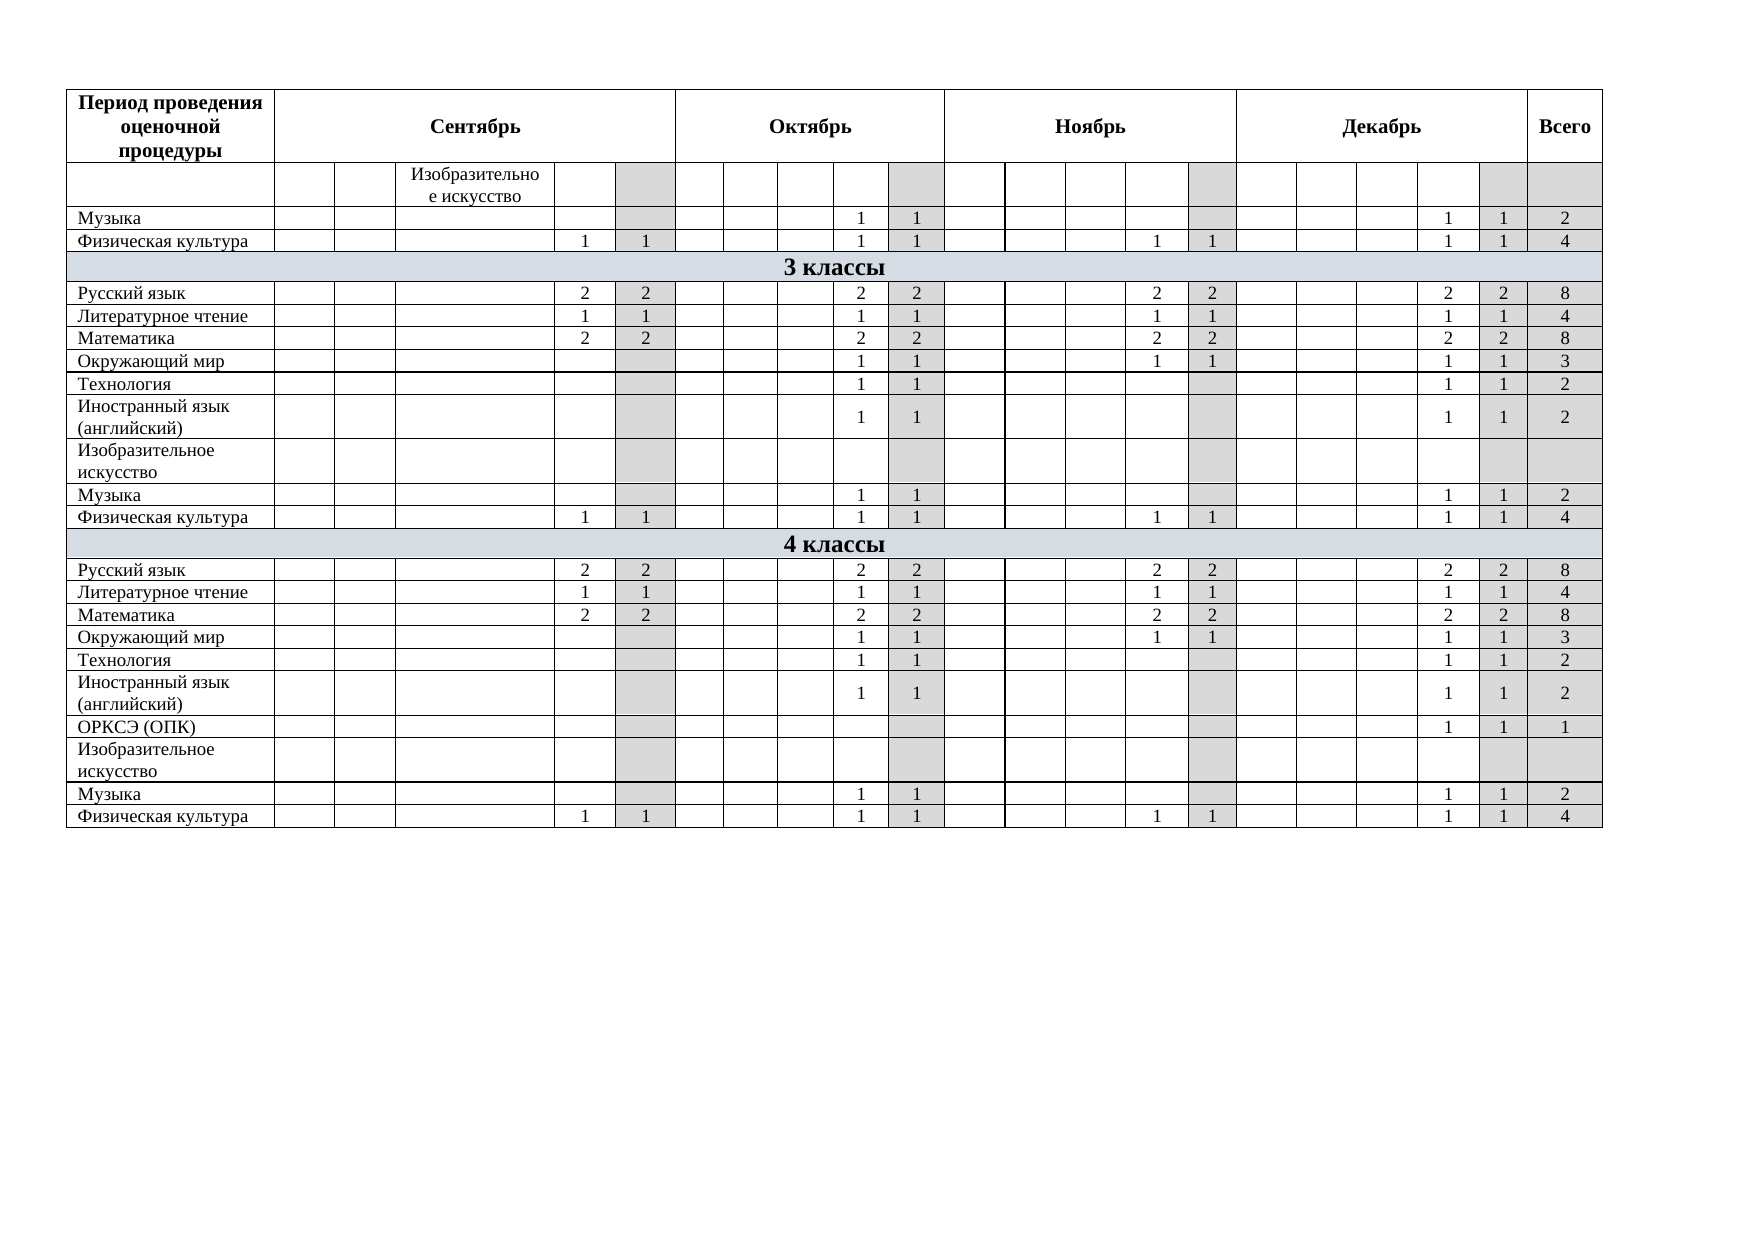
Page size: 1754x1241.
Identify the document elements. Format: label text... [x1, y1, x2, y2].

table_cell [1126, 716, 1188, 737]
table_cell 1 [1126, 805, 1188, 827]
table_cell [945, 716, 1004, 737]
table_cell [275, 207, 334, 229]
table_cell [724, 559, 777, 580]
table_cell 2 [1480, 604, 1527, 625]
table_cell 2 [1189, 282, 1236, 304]
table_cell [335, 230, 395, 251]
table_cell 1 [1189, 350, 1236, 371]
table_cell [275, 230, 334, 251]
table_cell 1 [834, 783, 888, 804]
table_cell 1 [834, 395, 888, 438]
table_cell [1357, 506, 1417, 528]
table_cell 1 [1480, 671, 1527, 714]
table_cell 2 [834, 604, 888, 625]
table_cell [676, 282, 723, 304]
table_cell [778, 484, 833, 505]
table_cell [1357, 282, 1417, 304]
table_cell 2 [1480, 559, 1527, 580]
table_cell 1 [834, 671, 888, 714]
table_cell [778, 738, 833, 781]
table_cell [275, 350, 334, 371]
table_cell [1357, 559, 1417, 580]
table_cell [778, 783, 833, 804]
table_cell [396, 506, 554, 528]
table_cell [778, 395, 833, 438]
table_cell [335, 163, 395, 206]
table_cell [1480, 738, 1527, 781]
table_cell [778, 327, 833, 349]
table_cell [889, 439, 944, 482]
table_cell [1006, 350, 1065, 371]
table_cell 8 [1528, 604, 1602, 625]
table_cell [724, 716, 777, 737]
table_cell [1189, 716, 1236, 737]
table_cell 2 [1528, 484, 1602, 505]
table_cell 1 [1480, 484, 1527, 505]
table_cell Физическая культура [67, 805, 274, 827]
table_cell [724, 207, 777, 229]
table_cell [834, 163, 888, 206]
table_cell [1297, 716, 1356, 737]
table_cell [945, 350, 1004, 371]
table_cell [676, 626, 723, 648]
table_cell [335, 506, 395, 528]
table_cell [1189, 649, 1236, 670]
table_cell 1 [889, 373, 944, 394]
table_cell [1357, 783, 1417, 804]
table_cell 1 [889, 581, 944, 603]
table_header Всего [1528, 90, 1602, 162]
table_cell [778, 350, 833, 371]
table_cell [335, 671, 395, 714]
table_cell [275, 649, 334, 670]
table_cell [555, 207, 615, 229]
table_cell [1006, 439, 1065, 482]
table_cell 2 [1126, 327, 1188, 349]
table_cell [616, 439, 675, 482]
table_cell 1 [1480, 350, 1527, 371]
table_cell [1126, 649, 1188, 670]
table_cell 1 [1418, 671, 1479, 714]
table_cell [616, 207, 675, 229]
table_cell [1237, 783, 1296, 804]
table_cell [335, 439, 395, 482]
table_cell Музыка [67, 207, 274, 229]
table_cell [778, 581, 833, 603]
table_cell [778, 649, 833, 670]
table_cell [1006, 484, 1065, 505]
table_cell [676, 559, 723, 580]
table_cell [1066, 805, 1125, 827]
table_cell [1006, 626, 1065, 648]
table_cell Музыка [67, 783, 274, 804]
table_cell [335, 327, 395, 349]
table_cell [1237, 738, 1296, 781]
table_cell 1 [1480, 305, 1527, 326]
table_cell [1237, 671, 1296, 714]
table_cell [335, 373, 395, 394]
table_cell [1066, 484, 1125, 505]
table_cell [275, 716, 334, 737]
table_cell 1 [1189, 581, 1236, 603]
table_cell [1357, 207, 1417, 229]
table_cell 2 [1528, 671, 1602, 714]
table_cell Литературное чтение [67, 581, 274, 603]
table_cell [1189, 207, 1236, 229]
table_cell [1297, 484, 1356, 505]
table_cell 1 [616, 305, 675, 326]
table_cell 1 [1480, 373, 1527, 394]
table_cell 1 [1480, 716, 1527, 737]
table_cell [724, 230, 777, 251]
table_cell 1 [1418, 805, 1479, 827]
table_cell [555, 671, 615, 714]
table_cell [1528, 163, 1602, 206]
table_cell [1126, 783, 1188, 804]
table_cell [1357, 484, 1417, 505]
table_header Октябрь [676, 90, 944, 162]
table_cell 1 [1418, 395, 1479, 438]
table_cell [275, 581, 334, 603]
table_cell [396, 305, 554, 326]
table_cell [676, 373, 723, 394]
table_cell 1 [616, 230, 675, 251]
table_cell [1357, 230, 1417, 251]
table_cell [616, 373, 675, 394]
table_cell [1189, 373, 1236, 394]
table_cell 2 [1528, 395, 1602, 438]
table_cell [945, 230, 1004, 251]
table_cell 2 [1528, 783, 1602, 804]
table_cell [1237, 716, 1296, 737]
table_cell [1189, 395, 1236, 438]
table_cell [778, 305, 833, 326]
table_cell [724, 506, 777, 528]
table_cell [335, 559, 395, 580]
table_cell 1 [1480, 230, 1527, 251]
table_cell 1 [1126, 305, 1188, 326]
table_cell [1297, 305, 1356, 326]
table_cell [616, 783, 675, 804]
table_cell [676, 163, 723, 206]
table_cell [1006, 282, 1065, 304]
table_cell [676, 716, 723, 737]
table_cell [1480, 439, 1527, 482]
table_cell 1 [834, 805, 888, 827]
table_cell 1 [1418, 207, 1479, 229]
table_cell [1357, 305, 1417, 326]
table_cell 1 [889, 484, 944, 505]
table_cell 1 [555, 805, 615, 827]
table_cell [555, 373, 615, 394]
table_cell [1297, 626, 1356, 648]
table_cell [945, 207, 1004, 229]
table_cell [1066, 327, 1125, 349]
table_cell [1297, 506, 1356, 528]
table_cell Изобразительное искусство [67, 439, 274, 482]
table_cell [1066, 738, 1125, 781]
table_cell [1066, 604, 1125, 625]
table_cell [616, 163, 675, 206]
table_cell Изобразительное искусство [67, 738, 274, 781]
table_cell 1 [1418, 649, 1479, 670]
table_cell [1006, 783, 1065, 804]
table_cell 1 [616, 506, 675, 528]
table_cell [945, 559, 1004, 580]
table_cell [555, 484, 615, 505]
table_cell 1 [1126, 350, 1188, 371]
table_cell [1237, 305, 1296, 326]
table_cell 1 [889, 671, 944, 714]
table_cell [945, 373, 1004, 394]
table_cell 2 [616, 604, 675, 625]
table_cell Математика [67, 327, 274, 349]
table_cell [275, 671, 334, 714]
table_cell 2 [1480, 282, 1527, 304]
table_cell [1357, 350, 1417, 371]
table_cell [275, 282, 334, 304]
table_cell Технология [67, 649, 274, 670]
table_cell [1066, 207, 1125, 229]
table_cell [1126, 395, 1188, 438]
table_cell [945, 649, 1004, 670]
table_cell 2 [555, 327, 615, 349]
table_cell [724, 671, 777, 714]
table_cell [724, 327, 777, 349]
table_cell [396, 395, 554, 438]
table_cell [1006, 395, 1065, 438]
table_cell [555, 738, 615, 781]
table_cell 1 [555, 506, 615, 528]
table_cell [335, 716, 395, 737]
table_cell 2 [616, 282, 675, 304]
table_cell [676, 783, 723, 804]
table_cell [1297, 649, 1356, 670]
table_cell [889, 163, 944, 206]
table_cell [778, 282, 833, 304]
table_cell [1237, 805, 1296, 827]
table_cell 2 [616, 327, 675, 349]
table_cell 1 [1418, 350, 1479, 371]
table_cell 3 [1528, 350, 1602, 371]
table_cell [724, 581, 777, 603]
table_cell [889, 716, 944, 737]
table_cell [676, 230, 723, 251]
table_cell 1 [889, 805, 944, 827]
table_cell [1237, 282, 1296, 304]
table_cell [1237, 350, 1296, 371]
table_cell 1 [834, 373, 888, 394]
table_cell [1237, 581, 1296, 603]
table_cell [1066, 716, 1125, 737]
table_cell [1357, 163, 1417, 206]
table_cell [778, 559, 833, 580]
table_cell 1 [1418, 783, 1479, 804]
table_cell [1237, 163, 1296, 206]
table_cell 1 [834, 506, 888, 528]
table_cell 2 [834, 327, 888, 349]
table_header Ноябрь [945, 90, 1236, 162]
table_cell [1357, 439, 1417, 482]
table_cell [1006, 738, 1065, 781]
table_cell 1 [1126, 626, 1188, 648]
table_cell 1 [616, 805, 675, 827]
table_header Декабрь [1237, 90, 1527, 162]
table_cell [335, 350, 395, 371]
table_cell [1006, 163, 1065, 206]
table_cell [335, 805, 395, 827]
table_cell [945, 506, 1004, 528]
table_cell [1006, 506, 1065, 528]
table_cell 1 [889, 649, 944, 670]
table_cell 1 [889, 626, 944, 648]
table_cell [1357, 581, 1417, 603]
table_cell [1126, 484, 1188, 505]
table_cell [335, 484, 395, 505]
table_cell [778, 671, 833, 714]
table_cell [555, 716, 615, 737]
table_cell 3 классы [67, 252, 1602, 281]
table_cell [1237, 395, 1296, 438]
table_cell [676, 207, 723, 229]
table_cell [1357, 327, 1417, 349]
table_cell [1297, 581, 1356, 603]
table_cell [1297, 350, 1356, 371]
table_cell 1 [555, 305, 615, 326]
table_cell [676, 506, 723, 528]
table_cell [778, 626, 833, 648]
table_cell [396, 439, 554, 482]
table_cell [1297, 604, 1356, 625]
table_cell 2 [889, 282, 944, 304]
table_cell [335, 783, 395, 804]
table_cell 1 [1126, 506, 1188, 528]
table_cell [275, 604, 334, 625]
table_cell 1 [1418, 484, 1479, 505]
table_cell 1 [834, 626, 888, 648]
table_cell [396, 783, 554, 804]
table_cell [834, 439, 888, 482]
table_cell [676, 649, 723, 670]
table_cell [1189, 671, 1236, 714]
table_cell [1297, 373, 1356, 394]
table_cell 2 [1126, 604, 1188, 625]
table_cell [724, 649, 777, 670]
table_cell 2 [1528, 649, 1602, 670]
table_cell 1 [1418, 230, 1479, 251]
table_cell Физическая культура [67, 230, 274, 251]
table_cell [724, 305, 777, 326]
table_cell Окружающий мир [67, 626, 274, 648]
table_header Период проведения оценочной процедуры [67, 90, 274, 162]
table_cell [945, 671, 1004, 714]
table_cell [275, 163, 334, 206]
table_cell 4 [1528, 230, 1602, 251]
table_cell [1006, 559, 1065, 580]
table_cell [945, 163, 1004, 206]
table_cell [1528, 738, 1602, 781]
table_cell [676, 327, 723, 349]
table_cell [1189, 484, 1236, 505]
table_cell [1297, 395, 1356, 438]
table_cell [1357, 805, 1417, 827]
table_cell 1 [555, 581, 615, 603]
table_cell [396, 604, 554, 625]
table_cell [724, 604, 777, 625]
table_cell 4 [1528, 506, 1602, 528]
table_cell [724, 439, 777, 482]
table_cell Технология [67, 373, 274, 394]
table_cell [1297, 805, 1356, 827]
table_cell Математика [67, 604, 274, 625]
table_cell [396, 805, 554, 827]
table_cell [1006, 373, 1065, 394]
table_cell [396, 327, 554, 349]
table_cell [275, 395, 334, 438]
table_cell 2 [834, 559, 888, 580]
table_cell [1237, 559, 1296, 580]
table_cell 1 [834, 230, 888, 251]
table_cell 2 [1189, 327, 1236, 349]
table_cell 2 [1418, 282, 1479, 304]
table_cell Музыка [67, 484, 274, 505]
table_cell [275, 327, 334, 349]
table_cell [676, 350, 723, 371]
table_cell [1006, 230, 1065, 251]
table_cell [1066, 649, 1125, 670]
table_cell [275, 738, 334, 781]
table_cell [616, 671, 675, 714]
table_cell [335, 626, 395, 648]
table_cell [396, 207, 554, 229]
table_cell [1418, 439, 1479, 482]
table_cell [1066, 559, 1125, 580]
table_cell 1 [834, 649, 888, 670]
table_cell [945, 626, 1004, 648]
table_cell 2 [616, 559, 675, 580]
table_cell Окружающий мир [67, 350, 274, 371]
table_cell [1237, 439, 1296, 482]
table_cell [676, 581, 723, 603]
table_cell [1418, 738, 1479, 781]
table_cell [1237, 327, 1296, 349]
table_cell [1357, 738, 1417, 781]
table_cell [396, 716, 554, 737]
table_cell 1 [889, 506, 944, 528]
table_cell [1357, 649, 1417, 670]
table_cell 2 [889, 327, 944, 349]
table_cell 1 [889, 350, 944, 371]
table_cell [676, 738, 723, 781]
table_cell 2 [1528, 373, 1602, 394]
table_cell [1066, 305, 1125, 326]
table_cell [945, 327, 1004, 349]
table_cell [1066, 373, 1125, 394]
table_cell [676, 805, 723, 827]
table_cell 2 [889, 559, 944, 580]
table_cell [1418, 163, 1479, 206]
table_cell [778, 230, 833, 251]
table_cell [396, 559, 554, 580]
table_cell 2 [1418, 559, 1479, 580]
table_cell [1066, 626, 1125, 648]
table_cell [1297, 738, 1356, 781]
table_cell 1 [1480, 626, 1527, 648]
table_cell [1357, 395, 1417, 438]
table_cell [676, 305, 723, 326]
table_cell [778, 163, 833, 206]
table_cell 1 [834, 581, 888, 603]
table_cell [1237, 230, 1296, 251]
table_cell [555, 395, 615, 438]
table_cell [1066, 395, 1125, 438]
table_cell 1 [1126, 581, 1188, 603]
table_cell 1 [1418, 305, 1479, 326]
table_cell 1 [1480, 395, 1527, 438]
table_cell [889, 738, 944, 781]
table_cell [275, 305, 334, 326]
table_cell 1 [1189, 230, 1236, 251]
table_cell [555, 626, 615, 648]
table_cell [1297, 671, 1356, 714]
table_cell 1 [1189, 626, 1236, 648]
table_cell [1066, 581, 1125, 603]
table_cell 1 [889, 207, 944, 229]
table_cell [834, 716, 888, 737]
table_cell [396, 350, 554, 371]
table_cell 8 [1528, 559, 1602, 580]
table_cell [778, 604, 833, 625]
table_cell 1 [1480, 506, 1527, 528]
table_cell [396, 581, 554, 603]
table_cell 4 [1528, 805, 1602, 827]
table_cell 2 [889, 604, 944, 625]
table_cell [616, 484, 675, 505]
table_cell ОРКСЭ (ОПК) [67, 716, 274, 737]
table_cell 2 [1418, 604, 1479, 625]
table_cell [1066, 506, 1125, 528]
table_cell [335, 738, 395, 781]
table_cell [724, 395, 777, 438]
table_cell [616, 350, 675, 371]
table_cell [1006, 581, 1065, 603]
table_header Сентябрь [275, 90, 675, 162]
table_cell [396, 230, 554, 251]
table_cell [1357, 373, 1417, 394]
table_cell [396, 484, 554, 505]
table_cell [945, 738, 1004, 781]
table_cell [1189, 783, 1236, 804]
table_cell [724, 805, 777, 827]
table_cell [616, 738, 675, 781]
table_cell [1297, 230, 1356, 251]
table_cell [555, 439, 615, 482]
table_cell [1297, 282, 1356, 304]
table_cell 1 [889, 230, 944, 251]
table_cell [1297, 327, 1356, 349]
table_cell [1126, 207, 1188, 229]
table_cell [275, 559, 334, 580]
table_cell 1 [834, 207, 888, 229]
table_cell [1357, 671, 1417, 714]
table_cell [275, 783, 334, 804]
table_cell [616, 626, 675, 648]
table_cell 1 [616, 581, 675, 603]
table_cell 1 [1189, 805, 1236, 827]
table_cell [396, 282, 554, 304]
table_cell [396, 671, 554, 714]
table_cell Русский язык [67, 559, 274, 580]
table_cell [1066, 230, 1125, 251]
table_cell [1480, 163, 1527, 206]
table_cell [1297, 207, 1356, 229]
table_cell [945, 581, 1004, 603]
table_cell [724, 350, 777, 371]
table_cell 2 [1126, 559, 1188, 580]
table_cell 2 [555, 282, 615, 304]
table_cell 1 [1480, 805, 1527, 827]
table_cell 2 [1418, 327, 1479, 349]
table_cell [1297, 559, 1356, 580]
table_cell [1189, 738, 1236, 781]
table_cell [945, 395, 1004, 438]
table_cell [724, 282, 777, 304]
table_cell 1 [1418, 626, 1479, 648]
table_cell [396, 649, 554, 670]
table_cell [555, 649, 615, 670]
table_cell 1 [889, 305, 944, 326]
table_cell 1 [1418, 581, 1479, 603]
table_cell 1 [1126, 230, 1188, 251]
table_cell 1 [834, 350, 888, 371]
table_cell 1 [889, 395, 944, 438]
table_cell Изобразительное искусство [396, 163, 554, 206]
table_cell [834, 738, 888, 781]
table_cell [778, 373, 833, 394]
table_cell 3 [1528, 626, 1602, 648]
table_cell [275, 506, 334, 528]
table_cell [1357, 626, 1417, 648]
table_cell 1 [1189, 305, 1236, 326]
table_cell [1066, 783, 1125, 804]
table_cell [1066, 671, 1125, 714]
table_cell [67, 163, 274, 206]
table_cell 1 [1480, 207, 1527, 229]
table_cell [945, 783, 1004, 804]
table_cell 8 [1528, 282, 1602, 304]
table_cell [1237, 649, 1296, 670]
table_cell Иностранный язык (английский) [67, 671, 274, 714]
table_cell Иностранный язык (английский) [67, 395, 274, 438]
table_cell [724, 373, 777, 394]
table_cell [396, 626, 554, 648]
table_cell [1237, 506, 1296, 528]
table_cell [1006, 207, 1065, 229]
table_cell [676, 671, 723, 714]
table_cell [1126, 439, 1188, 482]
table_cell 1 [1418, 373, 1479, 394]
table_cell 2 [1480, 327, 1527, 349]
table_cell [1006, 716, 1065, 737]
table_cell [724, 484, 777, 505]
table_cell 1 [1480, 783, 1527, 804]
table_cell 4 [1528, 305, 1602, 326]
table_cell [676, 604, 723, 625]
table_cell [724, 783, 777, 804]
table_cell [778, 506, 833, 528]
table_cell [724, 163, 777, 206]
table_cell [1297, 439, 1356, 482]
table_cell [1357, 716, 1417, 737]
table_cell [1006, 805, 1065, 827]
table_cell [1066, 163, 1125, 206]
table_cell [555, 350, 615, 371]
table_cell 2 [1528, 207, 1602, 229]
table_cell [1006, 649, 1065, 670]
table_cell [1237, 484, 1296, 505]
table_cell [676, 439, 723, 482]
table_cell [1528, 439, 1602, 482]
table_cell 2 [834, 282, 888, 304]
table_cell [275, 626, 334, 648]
table_cell 2 [1189, 559, 1236, 580]
table_cell 1 [1480, 581, 1527, 603]
table_cell 2 [1126, 282, 1188, 304]
table_cell [1066, 439, 1125, 482]
table_cell [1126, 373, 1188, 394]
table_cell 1 [834, 484, 888, 505]
table_cell Литературное чтение [67, 305, 274, 326]
table_cell [616, 649, 675, 670]
table_cell 1 [1528, 716, 1602, 737]
table_cell [1126, 671, 1188, 714]
table_cell [1297, 783, 1356, 804]
table_cell [724, 738, 777, 781]
table_cell [275, 439, 334, 482]
table_cell [616, 395, 675, 438]
table_cell 2 [555, 604, 615, 625]
table_cell [1006, 671, 1065, 714]
table_cell [1189, 163, 1236, 206]
table_cell [1297, 163, 1356, 206]
table_cell [778, 207, 833, 229]
table_cell [676, 484, 723, 505]
table_cell [555, 163, 615, 206]
table_cell [1066, 282, 1125, 304]
table_cell [335, 649, 395, 670]
table_cell [676, 395, 723, 438]
table_cell [616, 716, 675, 737]
table_cell [1357, 604, 1417, 625]
table_cell [945, 805, 1004, 827]
table_cell 1 [834, 305, 888, 326]
table_cell [1237, 207, 1296, 229]
table_cell 1 [1418, 506, 1479, 528]
table_cell 4 [1528, 581, 1602, 603]
table_cell 2 [1189, 604, 1236, 625]
table_cell [778, 805, 833, 827]
table_cell [1006, 327, 1065, 349]
table_cell [1237, 604, 1296, 625]
table_cell [945, 484, 1004, 505]
table_cell [335, 604, 395, 625]
table_cell [1126, 163, 1188, 206]
table_cell 8 [1528, 327, 1602, 349]
table_cell [1126, 738, 1188, 781]
table_cell [1237, 626, 1296, 648]
table_cell [335, 207, 395, 229]
table_cell [724, 626, 777, 648]
table_cell 1 [555, 230, 615, 251]
table_cell [335, 581, 395, 603]
table_cell [945, 604, 1004, 625]
table_cell [1006, 604, 1065, 625]
table_cell [1006, 305, 1065, 326]
table_cell 1 [1189, 506, 1236, 528]
table_cell 1 [1480, 649, 1527, 670]
table_cell [1189, 439, 1236, 482]
table_cell [335, 305, 395, 326]
table_cell [275, 373, 334, 394]
table_cell [945, 305, 1004, 326]
table_cell [1237, 373, 1296, 394]
table_cell [778, 439, 833, 482]
table_cell [945, 282, 1004, 304]
table_cell Русский язык [67, 282, 274, 304]
table_cell [1066, 350, 1125, 371]
table_cell [275, 484, 334, 505]
table_cell 4 классы [67, 529, 1602, 557]
table_cell [335, 395, 395, 438]
table_cell 2 [555, 559, 615, 580]
table_cell 1 [889, 783, 944, 804]
table_cell [335, 282, 395, 304]
table_cell [555, 783, 615, 804]
table_cell [275, 805, 334, 827]
table_cell Физическая культура [67, 506, 274, 528]
table_cell 1 [1418, 716, 1479, 737]
table_cell [396, 738, 554, 781]
table_cell [396, 373, 554, 394]
table_cell [778, 716, 833, 737]
table_cell [945, 439, 1004, 482]
